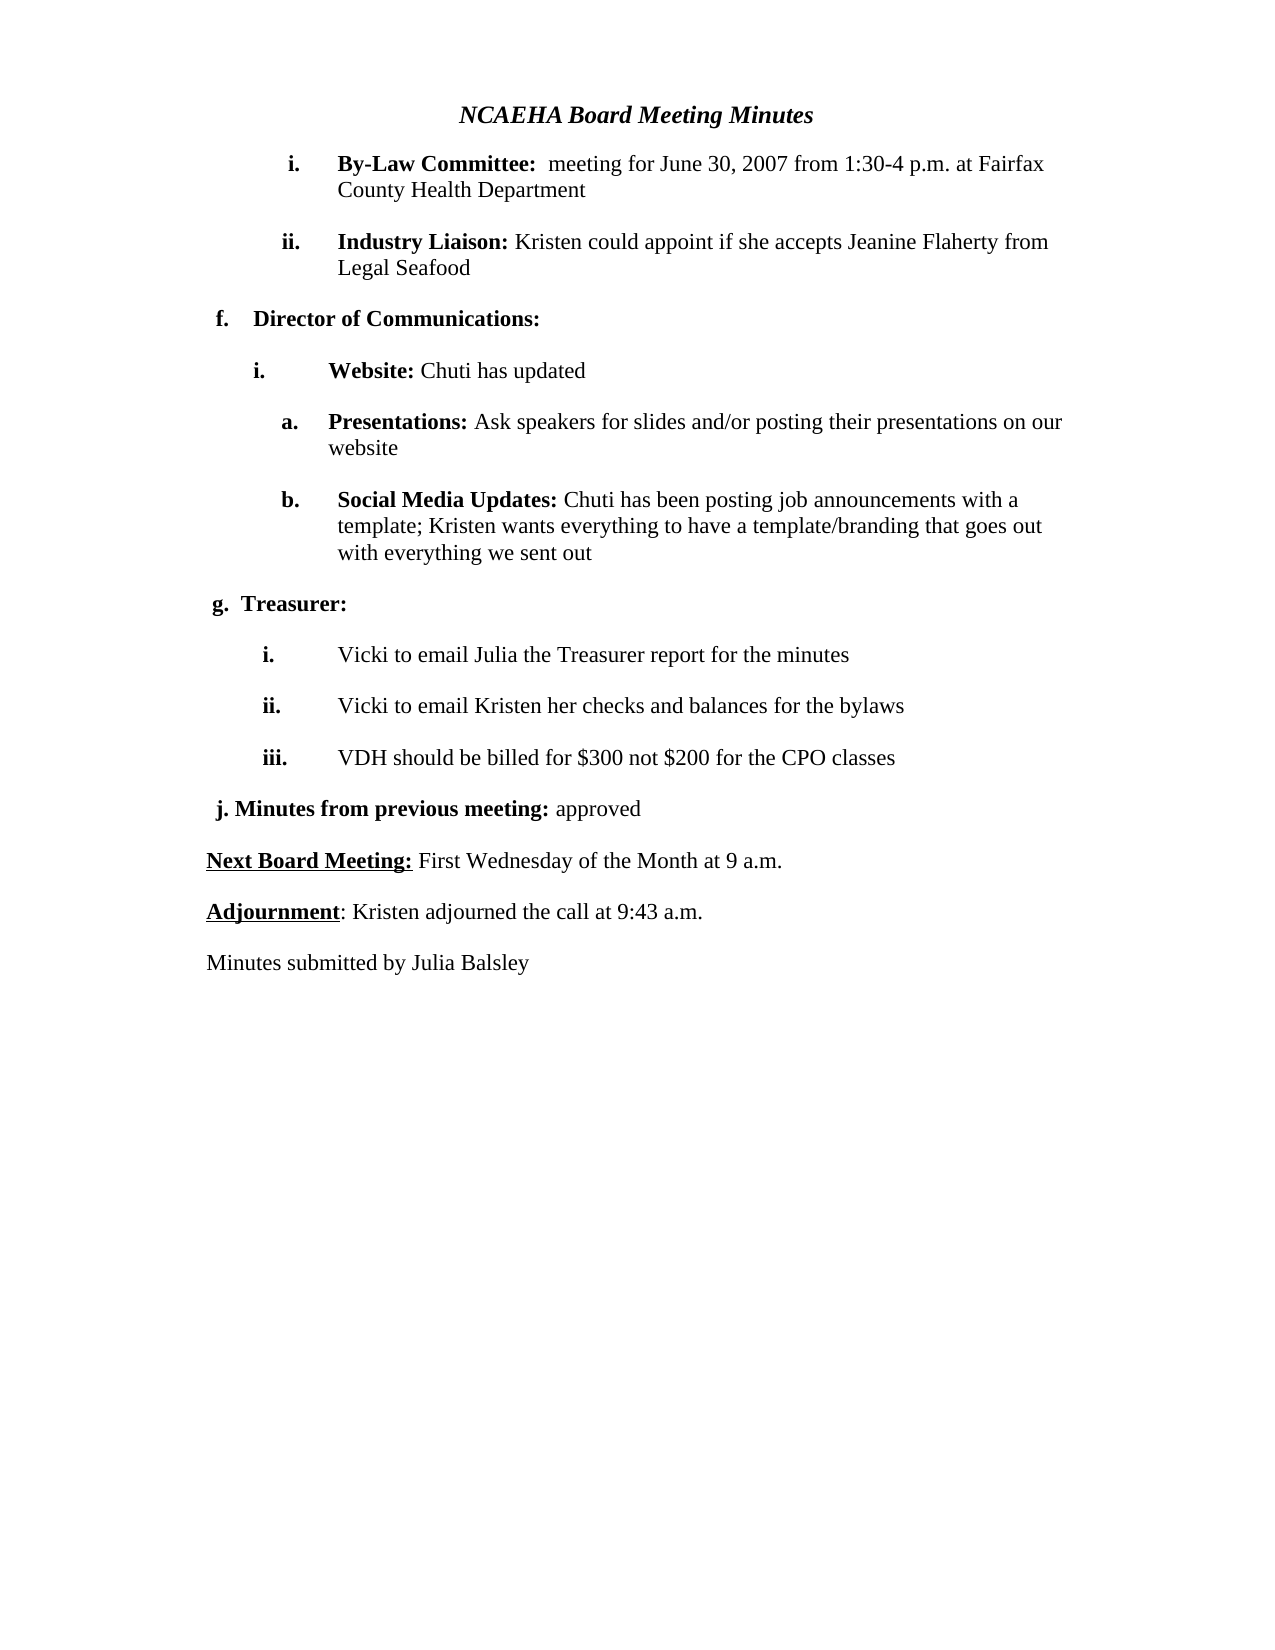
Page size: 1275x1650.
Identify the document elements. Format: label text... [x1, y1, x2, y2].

list Website: Chuti has updated [253, 357, 1087, 383]
list By-Law Committee: meeting for June 30, 2007 from 1:30-4 p.m. at Fairfax County Health Department [300, 150, 1087, 203]
list a. Presentations: Ask speakers for slides and/or posting their presentations on our website [281, 408, 1087, 461]
list ii. Vicki to email Kristen her checks and balances for the bylaws [187, 693, 1087, 719]
list Industry Liaison: Kristen could appoint if she accepts Jeanine Flaherty from Legal Seafood [300, 228, 1087, 280]
list iii. VDH should be billed for $300 not $200 for the CPO classes [187, 744, 1087, 770]
list b. Social Media Updates: Chuti has been posting job announcements with a template; Kristen wants everything to have a template/branding that goes out with everything we sent out [281, 486, 1087, 565]
list Adjournment: Kristen adjourned the call at 9:43 a.m. [206, 898, 1087, 924]
list Minutes submitted by Julia Balsley [206, 949, 1087, 976]
list Next Board Meeting: First Wednesday of the Month at 9 a.m. [206, 847, 1087, 873]
list j. Minutes from previous meeting: approved [216, 795, 1087, 822]
list g. Treasurer: [187, 590, 1087, 616]
list i. Vicki to email Julia the Treasurer report for the minutes [187, 641, 1087, 668]
list Director of Communications: [216, 305, 1087, 332]
